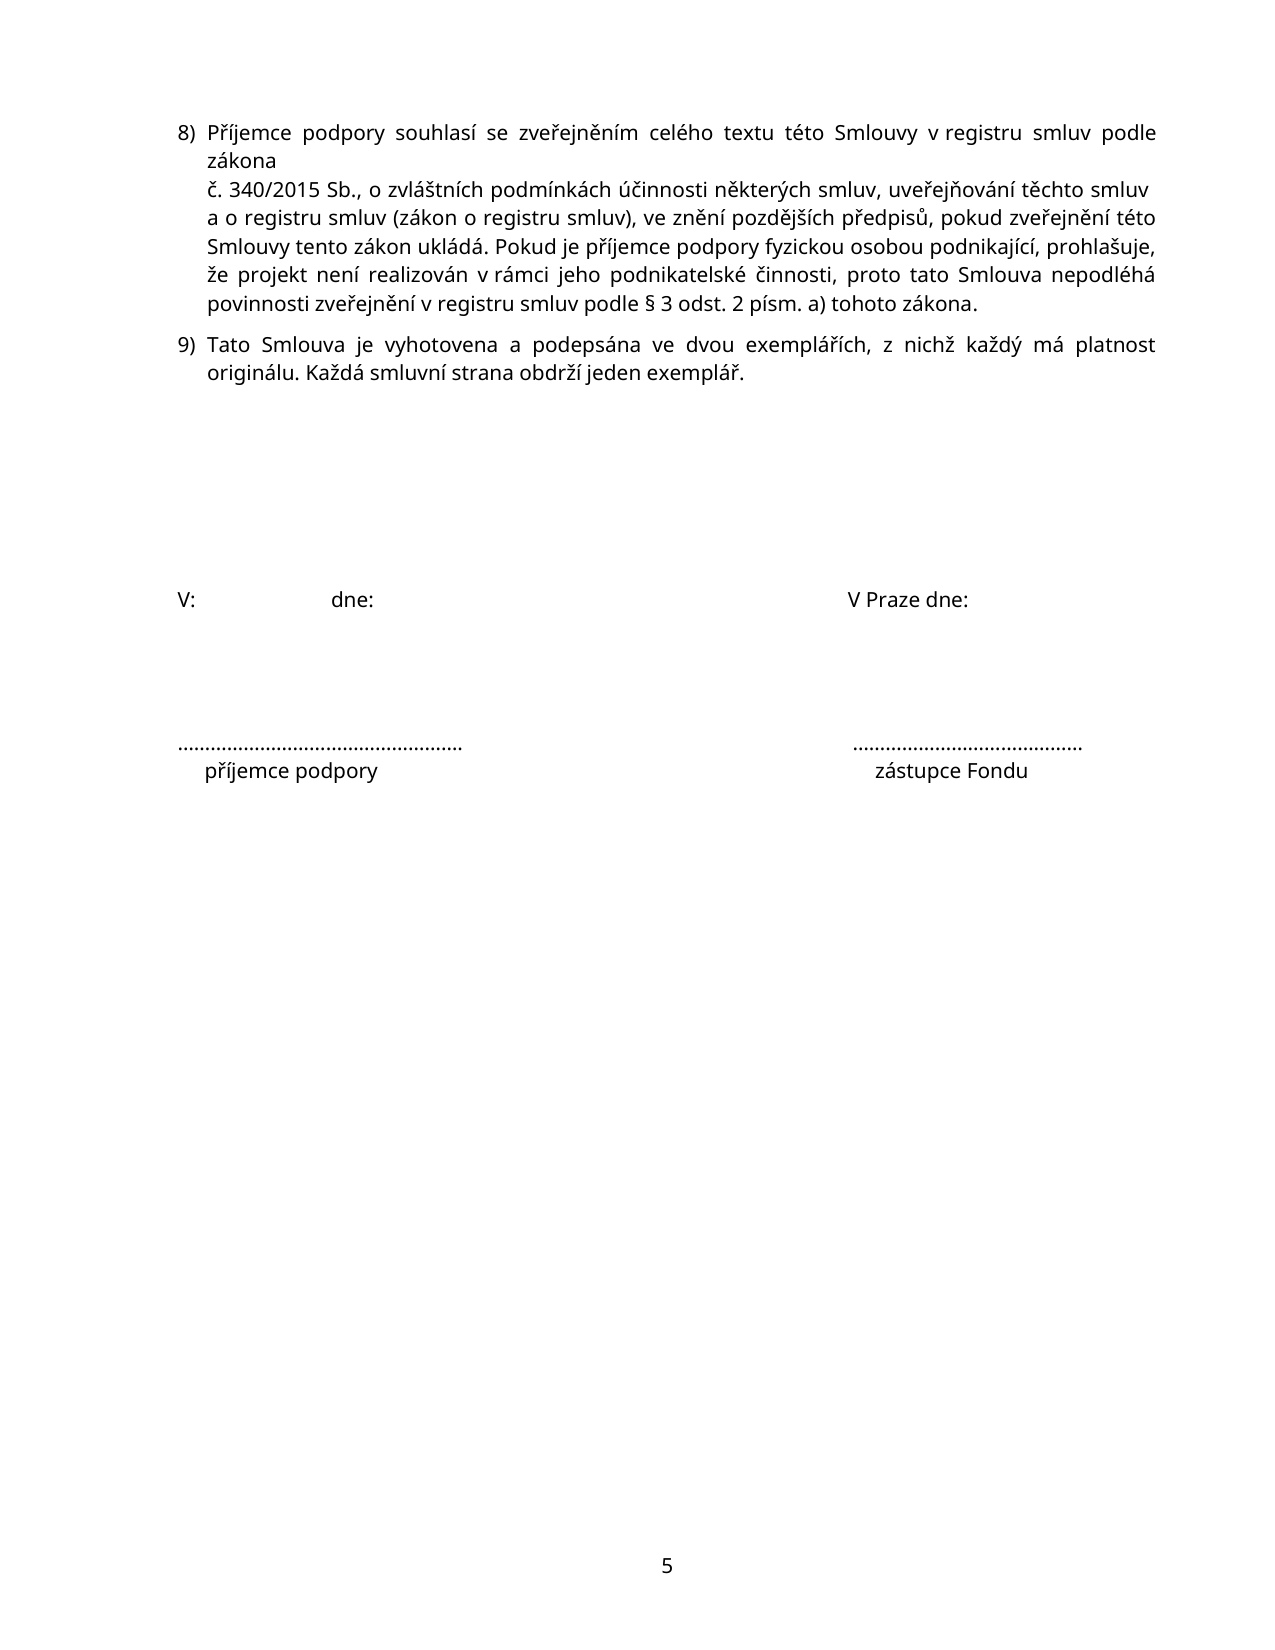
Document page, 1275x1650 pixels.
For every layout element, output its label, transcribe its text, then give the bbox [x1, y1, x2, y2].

text příjemce podpory zástupce Fondu [177, 756, 1157, 785]
text ……………………………………………. …………………………………… [177, 728, 1157, 756]
text V: dne: V Praze dne: [177, 586, 1157, 614]
list Příjemce podpory souhlasí se zveřejněním celého textu této Smlouvy v registru smluv podle zákona č. 340/2015 Sb., o zvláštních podmínkách účinnosti některých smluv, uveřejňování těchto smluv a o registru smluv (zákon o registru smluv), ve znění pozdějších předpisů, pokud zveřejnění této Smlouvy tento zákon ukládá. Pokud je příjemce podpory fyzickou osobou podnikající, prohlašuje, že projekt není realizován v rámci jeho podnikatelské činnosti, proto tato Smlouva nepodléhá povinnosti zveřejnění v registru smluv podle § 3 odst. 2 písm. a) tohoto zákona. [177, 118, 1157, 317]
list Tato Smlouva je vyhotovena a podepsána ve dvou exemplářích, z nichž každý má platnost originálu. Každá smluvní strana obdrží jeden exemplář. [177, 330, 1157, 387]
